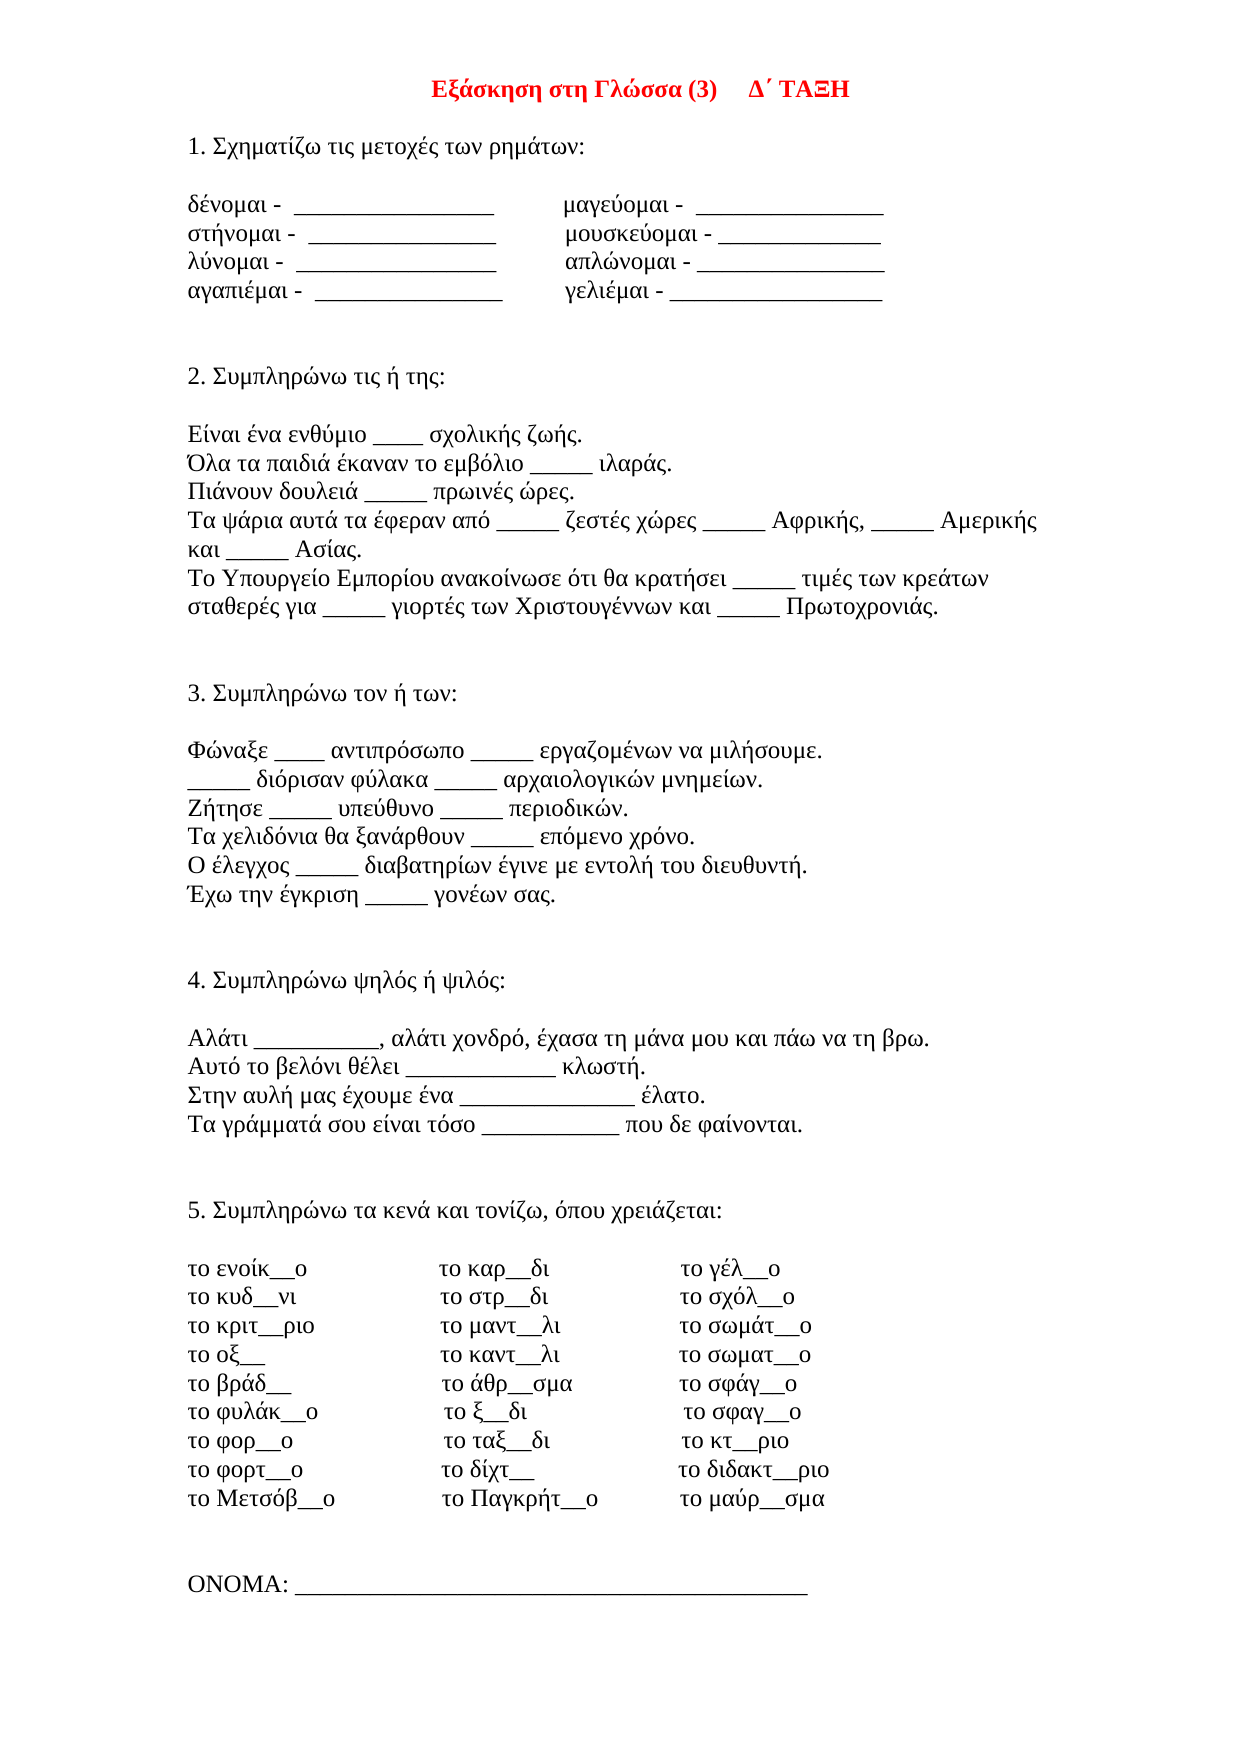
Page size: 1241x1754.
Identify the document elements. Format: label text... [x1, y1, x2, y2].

text Όλα τα παιδιά έκαναν το εμβόλιο _____ ιλαράς. [187, 448, 1053, 476]
text το οξ__ το καντ__λι το σωματ__ο [187, 1339, 1053, 1368]
text Στην αυλή μας έχουμε ένα ______________ έλατο. [187, 1080, 1053, 1109]
text Τα ψάρια αυτά τα έφεραν από _____ ζεστές χώρες _____ Αφρικής, _____ Αμερικής και _____ Ασίας. [187, 505, 1053, 563]
text Εξάσκηση στη Γλώσσα (3) Δ΄ ΤΑΞΗ [187, 74, 1053, 103]
text Είναι ένα ενθύμιο ____ σχολικής ζωής. [187, 419, 1053, 448]
text 4. Συμπληρώνω ψηλός ή ψιλός: [187, 965, 1053, 994]
text το ενοίκ__ο το καρ__δι το γέλ__ο [187, 1253, 1053, 1281]
text το κυδ__νι το στρ__δι το σχόλ__ο [187, 1281, 1053, 1310]
text Αυτό το βελόνι θέλει ____________ κλωστή. [187, 1051, 1053, 1080]
text Το Υπουργείο Εμπορίου ανακοίνωσε ότι θα κρατήσει _____ τιμές των κρεάτων σταθερές για _____ γιορτές των Χριστουγέννων και _____ Πρωτοχρονιάς. [187, 563, 1053, 620]
text Πιάνουν δουλειά _____ πρωινές ώρες. [187, 476, 1053, 505]
text Ο έλεγχος _____ διαβατηρίων έγινε με εντολή του διευθυντή. [187, 850, 1053, 879]
text _____ διόρισαν φύλακα _____ αρχαιολογικών μνημείων. [187, 764, 1053, 793]
text το φορ__ο το ταξ__δι το κτ__ριο [187, 1425, 1053, 1454]
text ΟΝΟΜΑ: _________________________________________ [187, 1569, 1053, 1598]
text δένομαι - ________________ μαγεύομαι - _______________ [187, 189, 1053, 218]
text 1. Σχηματίζω τις μετοχές των ρημάτων: [187, 131, 1053, 160]
text Τα γράμματά σου είναι τόσο ___________ που δε φαίνονται. [187, 1109, 1053, 1138]
text το φυλάκ__ο το ξ__δι το σφαγ__ο [187, 1396, 1053, 1425]
text λύνομαι - ________________ απλώνομαι - _______________ [187, 246, 1053, 275]
text το φορτ__ο το δίχτ__ το διδακτ__ριο [187, 1454, 1053, 1483]
text Τα χελιδόνια θα ξανάρθουν _____ επόμενο χρόνο. [187, 821, 1053, 850]
text 2. Συμπληρώνω τις ή της: [187, 361, 1053, 390]
text Έχω την έγκριση _____ γονέων σας. [187, 879, 1053, 908]
text το κριτ__ριο το μαντ__λι το σωμάτ__ο [187, 1310, 1053, 1339]
text το βράδ__ το άθρ__σμα το σφάγ__ο [187, 1368, 1053, 1396]
text 3. Συμπληρώνω τον ή των: [187, 678, 1053, 706]
text Φώναξε ____ αντιπρόσωπο _____ εργαζομένων να μιλήσουμε. [187, 735, 1053, 764]
text αγαπιέμαι - _______________ γελιέμαι - _________________ [187, 275, 1053, 304]
text το Μετσόβ__ο το Παγκρήτ__ο το μαύρ__σμα [187, 1483, 1053, 1511]
text στήνομαι - _______________ μουσκεύομαι - _____________ [187, 218, 1053, 246]
text 5. Συμπληρώνω τα κενά και τονίζω, όπου χρειάζεται: [187, 1195, 1053, 1224]
text Αλάτι __________, αλάτι χονδρό, έχασα τη μάνα μου και πάω να τη βρω. [187, 1023, 1053, 1051]
text Ζήτησε _____ υπεύθυνο _____ περιοδικών. [187, 793, 1053, 821]
